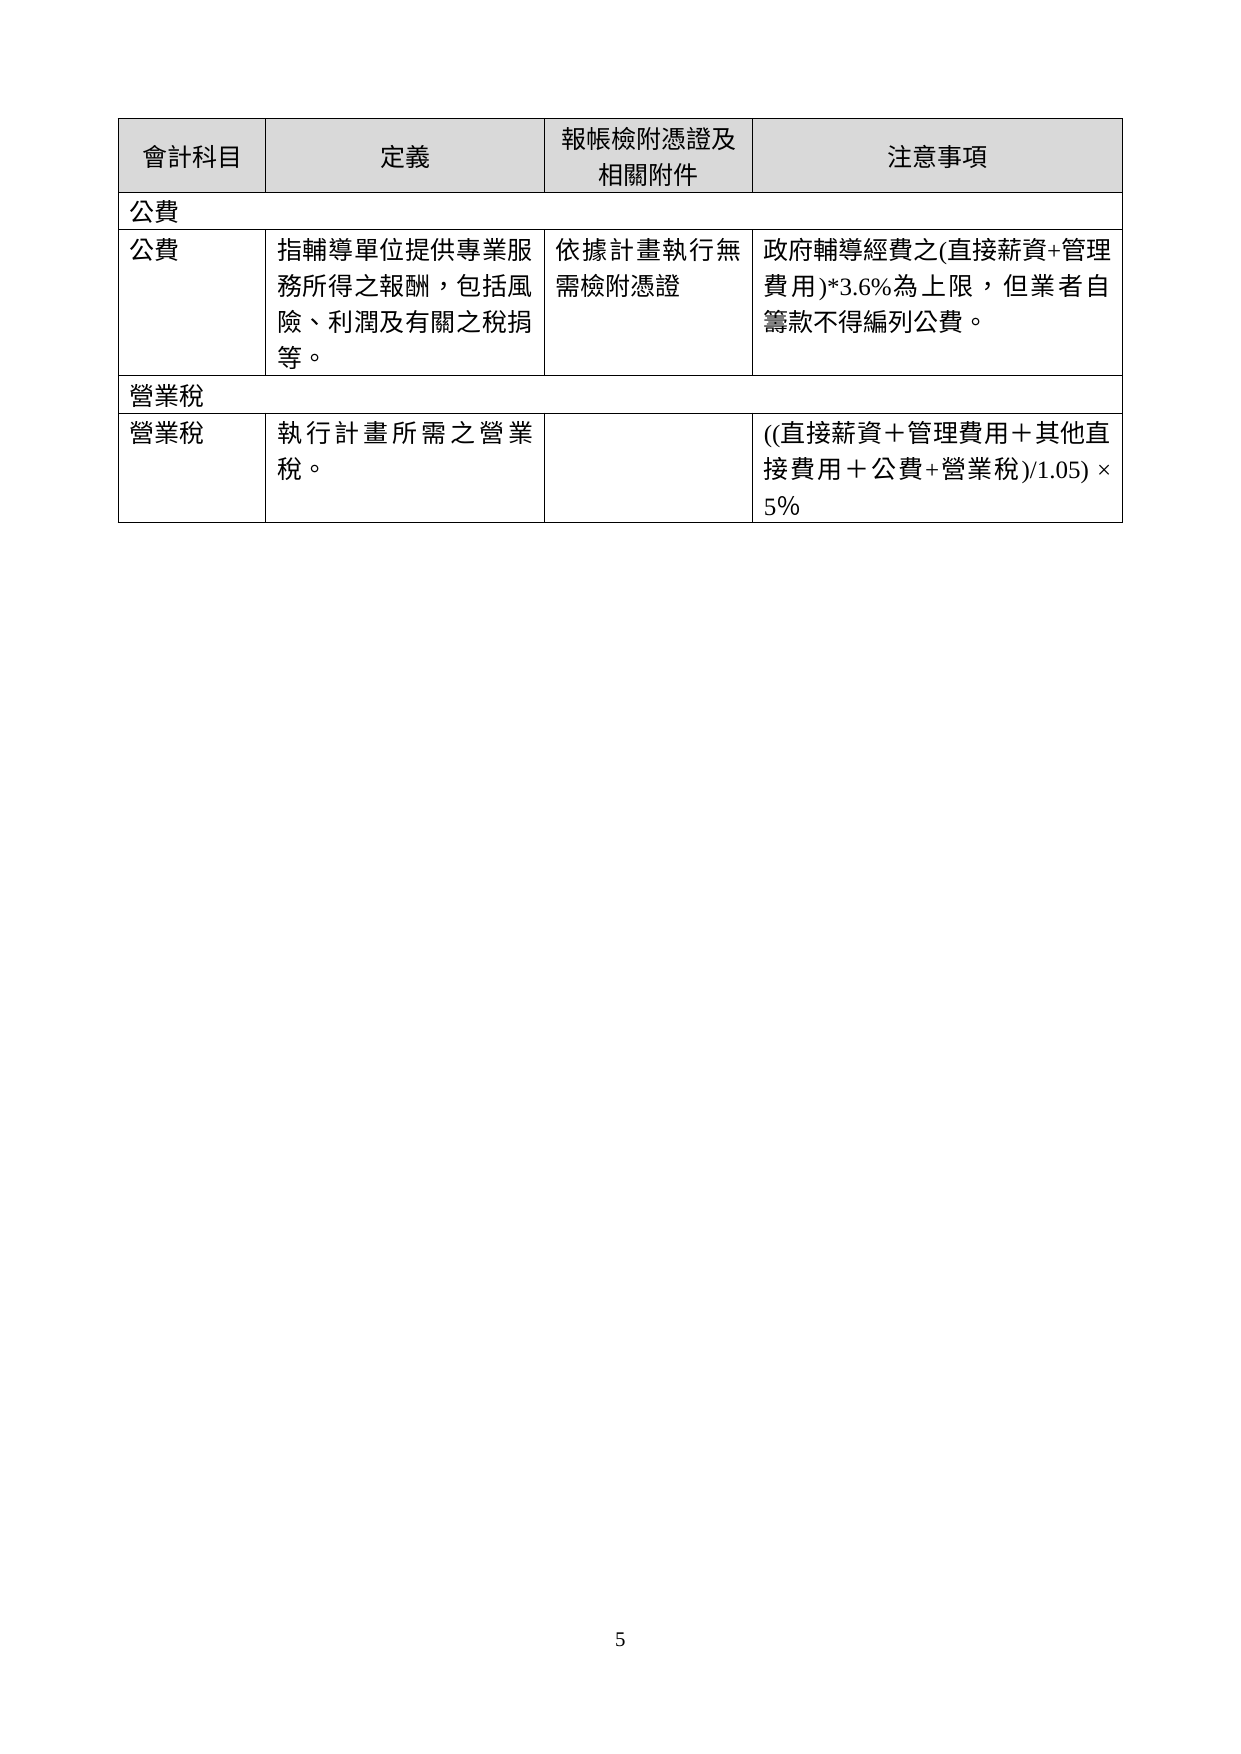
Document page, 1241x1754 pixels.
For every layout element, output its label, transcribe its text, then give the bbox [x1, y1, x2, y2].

table_cell ((直接薪資＋管理費用＋其他直接費用＋公費+營業稅)/1.05) × 5％ [753, 414, 1122, 522]
table_header 定義 [266, 119, 544, 192]
table_cell 營業稅 [119, 414, 265, 522]
table_cell 政府輔導經費之(直接薪資+管理費用)*3.6%為上限，但業者自籌款不得編列公費。 [753, 230, 1122, 375]
table_cell 營業稅 [119, 376, 1122, 412]
table_header 報帳檢附憑證及相關附件 [545, 119, 752, 192]
table_header 注意事項 [753, 119, 1122, 192]
table_cell 公費 [119, 193, 1122, 229]
table_cell [545, 414, 752, 522]
table_cell 執行計畫所需之營業稅。 [266, 414, 544, 522]
table_header 會計科目 [119, 119, 265, 192]
table_cell 公費 [119, 230, 265, 375]
table_cell 依據計畫執行無需檢附憑證 [545, 230, 752, 375]
table_cell 指輔導單位提供專業服務所得之報酬，包括風險、利潤及有關之稅捐等。 [266, 230, 544, 375]
